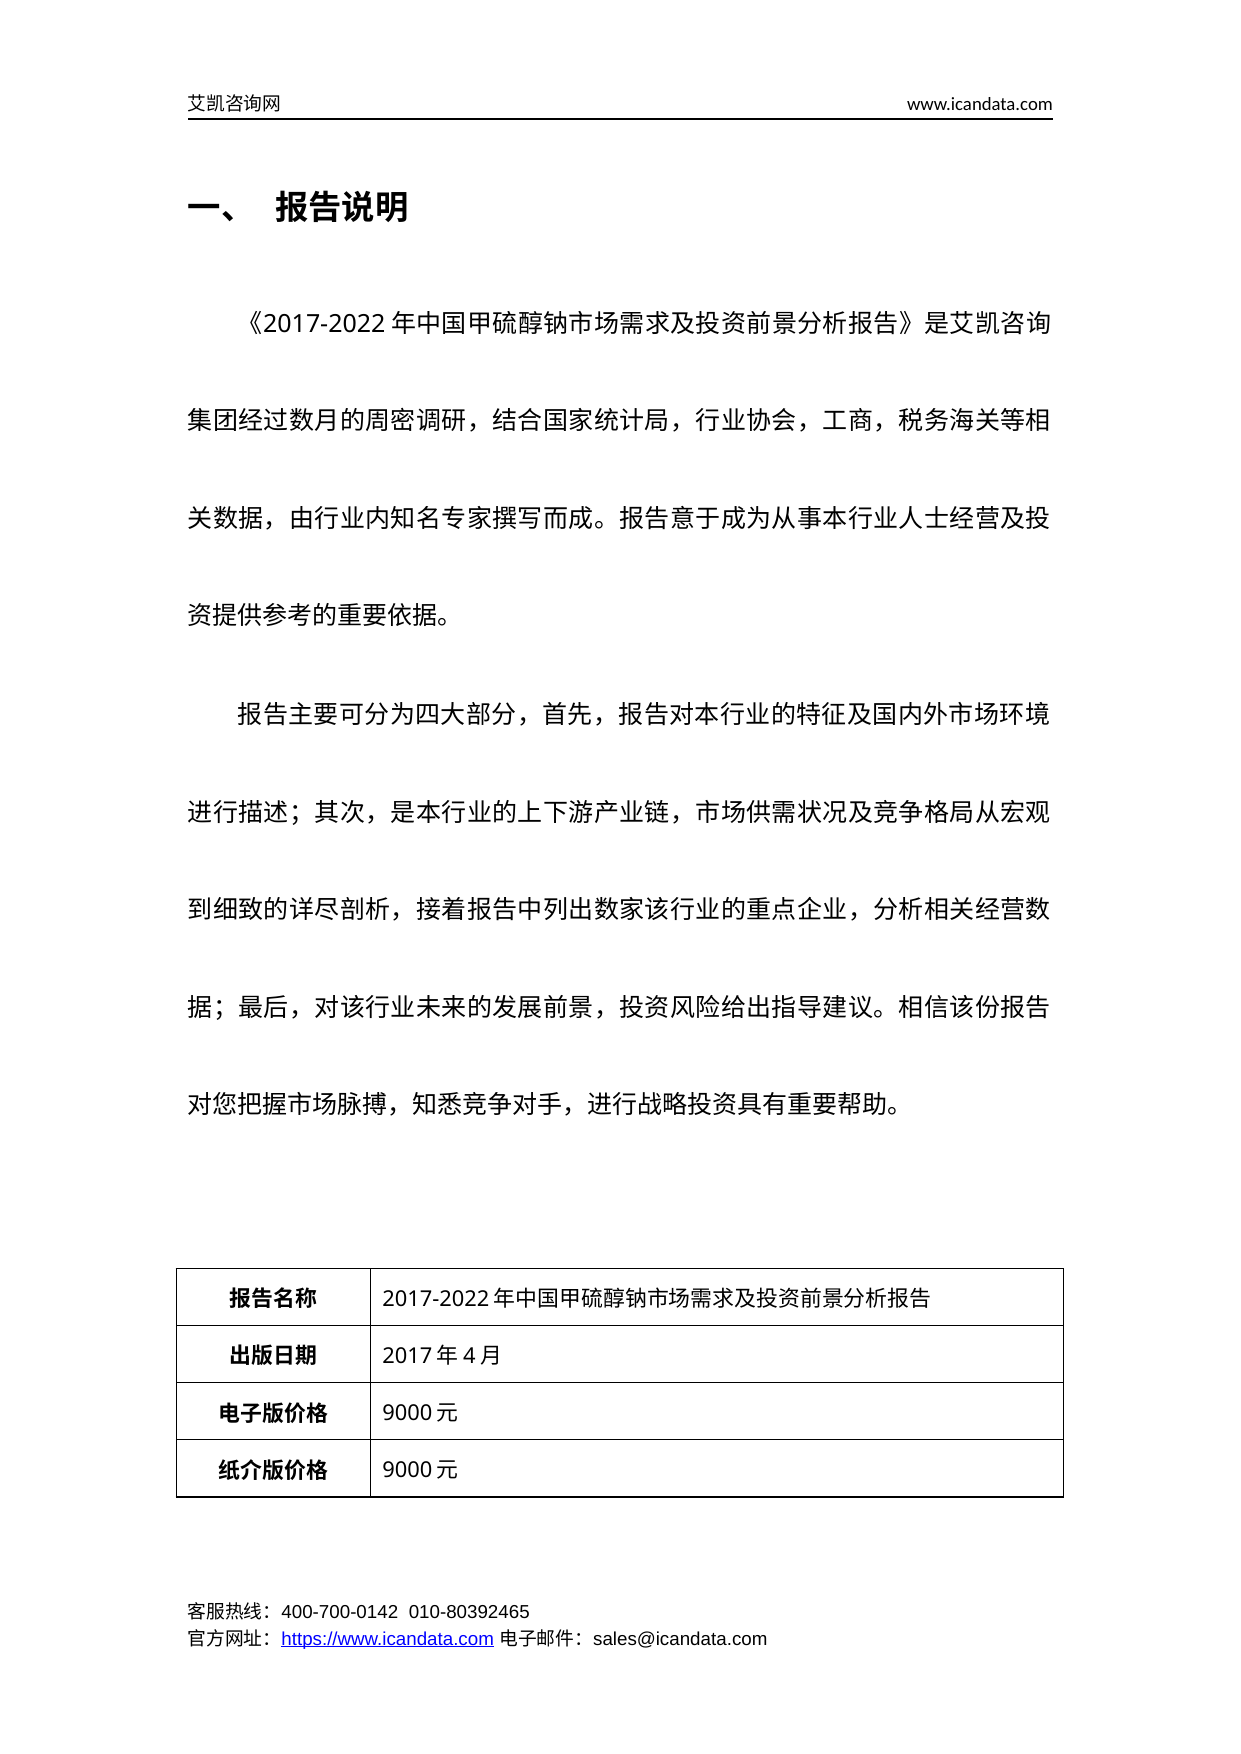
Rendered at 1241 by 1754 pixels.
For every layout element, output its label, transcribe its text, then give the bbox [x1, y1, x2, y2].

text 《2017-2022年中国甲硫醇钠市场需求及投资前景分析报告》是艾凯咨询集团经过数月的周密调研，结合国家统计局，行业协会，工商，税务海关等相关数据，由行业内知名专家撰写而成。报告意于成为从事本行业人士经营及投资提供参考的重要依据。 [187, 289, 1053, 646]
table_header 报告名称 [177, 1269, 370, 1325]
table_cell 出版日期 [177, 1326, 370, 1382]
table_header 2017-2022年中国甲硫醇钠市场需求及投资前景分析报告 [371, 1269, 1063, 1325]
table_cell 2017年4月 [371, 1326, 1063, 1382]
table_cell 9000元 [371, 1440, 1063, 1496]
table_cell 9000元 [371, 1383, 1063, 1439]
text 报告主要可分为四大部分，首先，报告对本行业的特征及国内外市场环境进行描述；其次，是本行业的上下游产业链，市场供需状况及竞争格局从宏观到细致的详尽剖析，接着报告中列出数家该行业的重点企业，分析相关经营数据；最后，对该行业未来的发展前景，投资风险给出指导建议。相信该份报告对您把握市场脉搏，知悉竞争对手，进行战略投资具有重要帮助。 [187, 681, 1053, 1136]
table_cell 电子版价格 [177, 1383, 370, 1439]
table_cell 纸介版价格 [177, 1440, 370, 1496]
subtitle 报告说明 [187, 172, 1053, 237]
